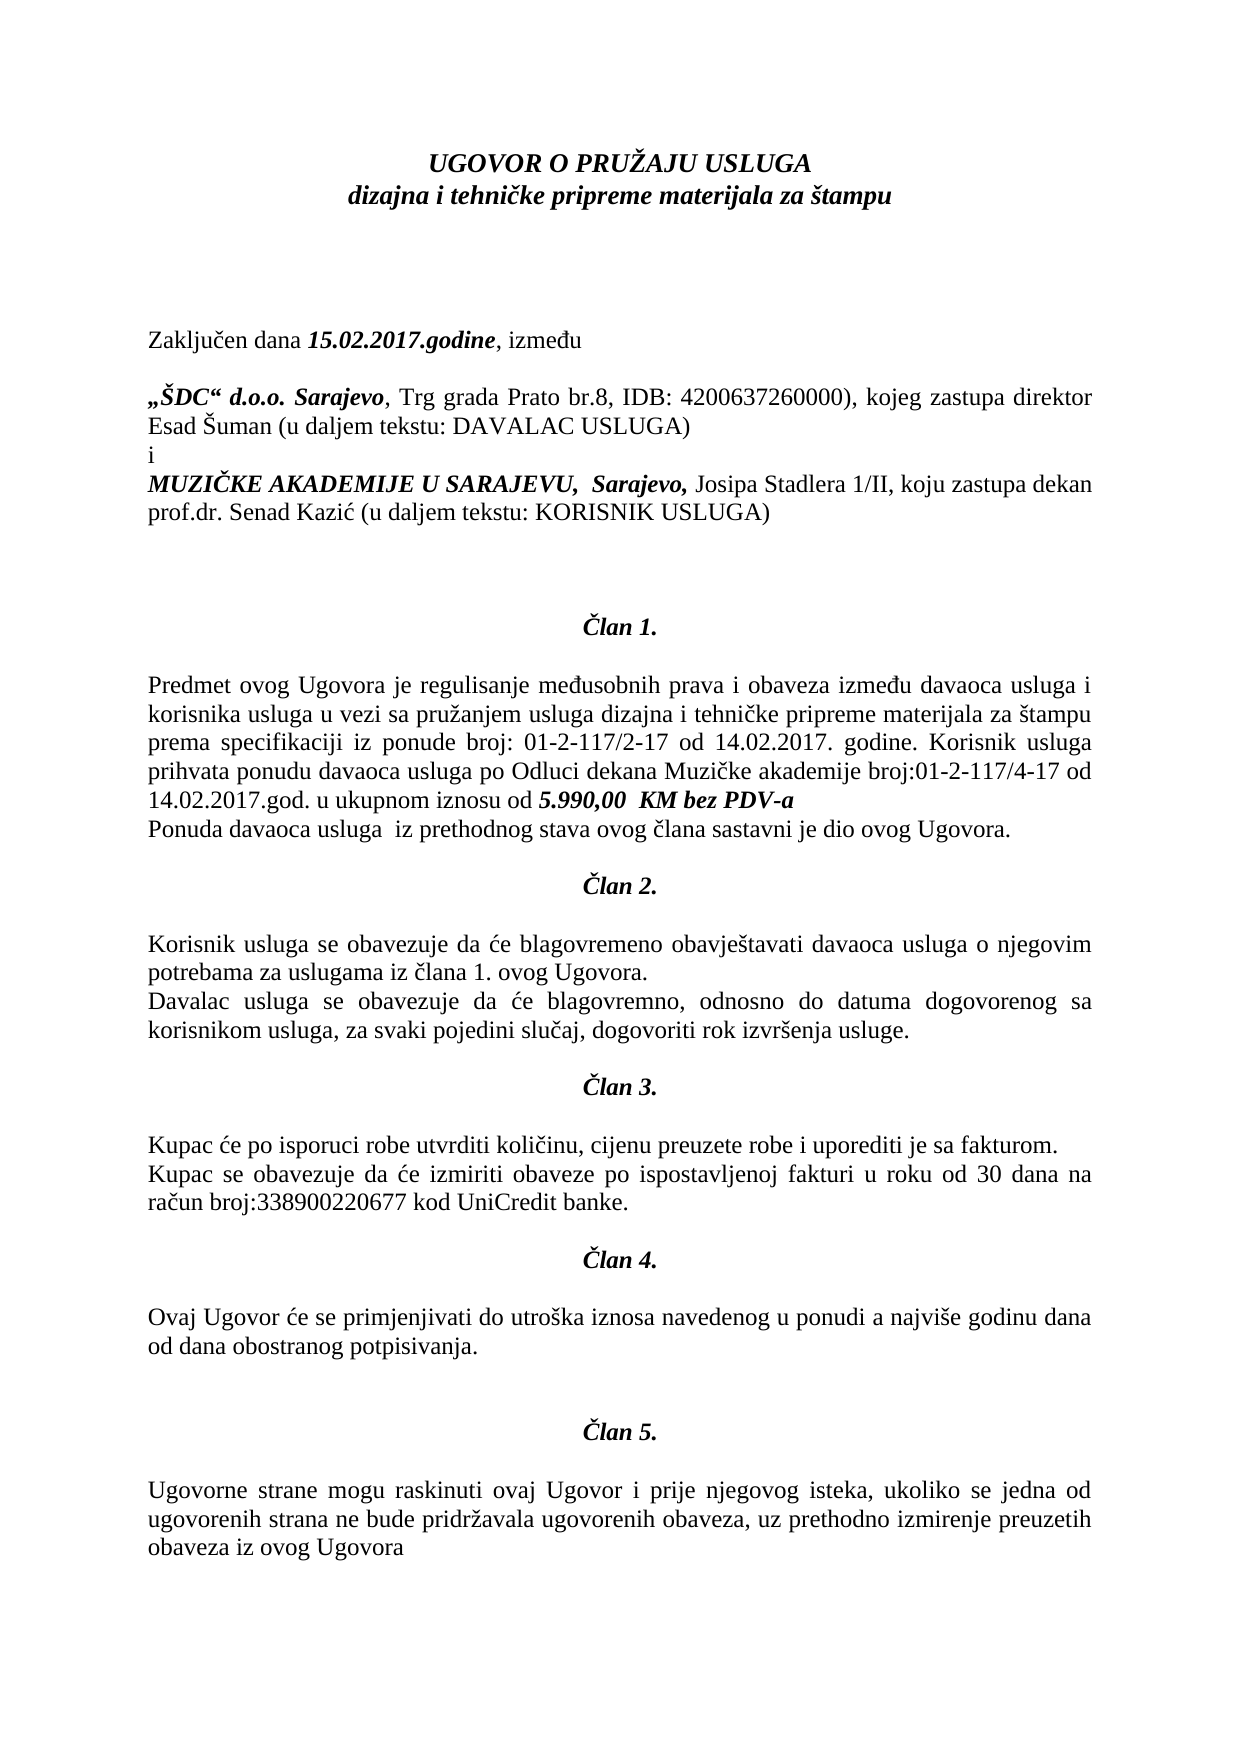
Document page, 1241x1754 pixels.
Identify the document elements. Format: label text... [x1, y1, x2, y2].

text Kupac se obavezuje da će izmiriti obaveze po ispostavljenoj fakturi u roku od 30 dana na račun broj:338900220677 kod UniCredit banke. [148, 1159, 1093, 1216]
text Član 1. [148, 612, 1093, 641]
text dizajna i tehničke pripreme materijala za štampu [148, 179, 1093, 210]
text Davalac usluga se obavezuje da će blagovremno, odnosno do datuma dogovorenog sa korisnikom usluga, za svaki pojedini slučaj, dogovoriti rok izvršenja usluge. [148, 986, 1093, 1044]
text Član 3. [148, 1072, 1093, 1101]
text Predmet ovog Ugovora je regulisanje međusobnih prava i obaveza između davaoca usluga i korisnika usluga u vezi sa pružanjem usluga dizajna i tehničke pripreme materijala za štampu prema specifikaciji iz ponude broj: 01-2-117/2-17 od 14.02.2017. godine. Korisnik usluga prihvata ponudu davaoca usluga po Odluci dekana Muzičke akademije broj:01-2-117/4-17 od 14.02.2017.god. u ukupnom iznosu od 5.990,00 KM bez PDV-a [148, 670, 1093, 814]
text MUZIČKE AKADEMIJE U SARAJEVU, Sarajevo, Josipa Stadlera 1/II, koju zastupa dekan prof.dr. Senad Kazić (u daljem tekstu: KORISNIK USLUGA) [148, 469, 1093, 526]
text Član 5. [148, 1417, 1093, 1446]
text Član 2. [148, 871, 1093, 900]
text i [148, 440, 1093, 469]
text Kupac će po isporuci robe utvrditi količinu, cijenu preuzete robe i uporediti je sa fakturom. [148, 1130, 1093, 1159]
text Ovaj Ugovor će se primjenjivati do utroška iznosa navedenog u ponudi a najviše godinu dana od dana obostranog potpisivanja. [148, 1302, 1093, 1360]
text Ponuda davaoca usluga iz prethodnog stava ovog člana sastavni je dio ovog Ugovora. [148, 814, 1093, 842]
text UGOVOR O PRUŽAJU USLUGA [148, 148, 1093, 179]
text Zaključen dana 15.02.2017.godine, između [148, 325, 1093, 354]
text Ugovorne strane mogu raskinuti ovaj Ugovor i prije njegovog isteka, ukoliko se jedna od ugovorenih strana ne bude pridržavala ugovorenih obaveza, uz prethodno izmirenje preuzetih obaveza iz ovog Ugovora [148, 1475, 1093, 1561]
text Član 4. [148, 1245, 1093, 1274]
text Korisnik usluga se obavezuje da će blagovremeno obavještavati davaoca usluga o njegovim potrebama za uslugama iz člana 1. ovog Ugovora. [148, 929, 1093, 986]
text „ŠDC“ d.o.o. Sarajevo, Trg grada Prato br.8, IDB: 4200637260000), kojeg zastupa direktor Esad Šuman (u daljem tekstu: DAVALAC USLUGA) [148, 382, 1093, 440]
